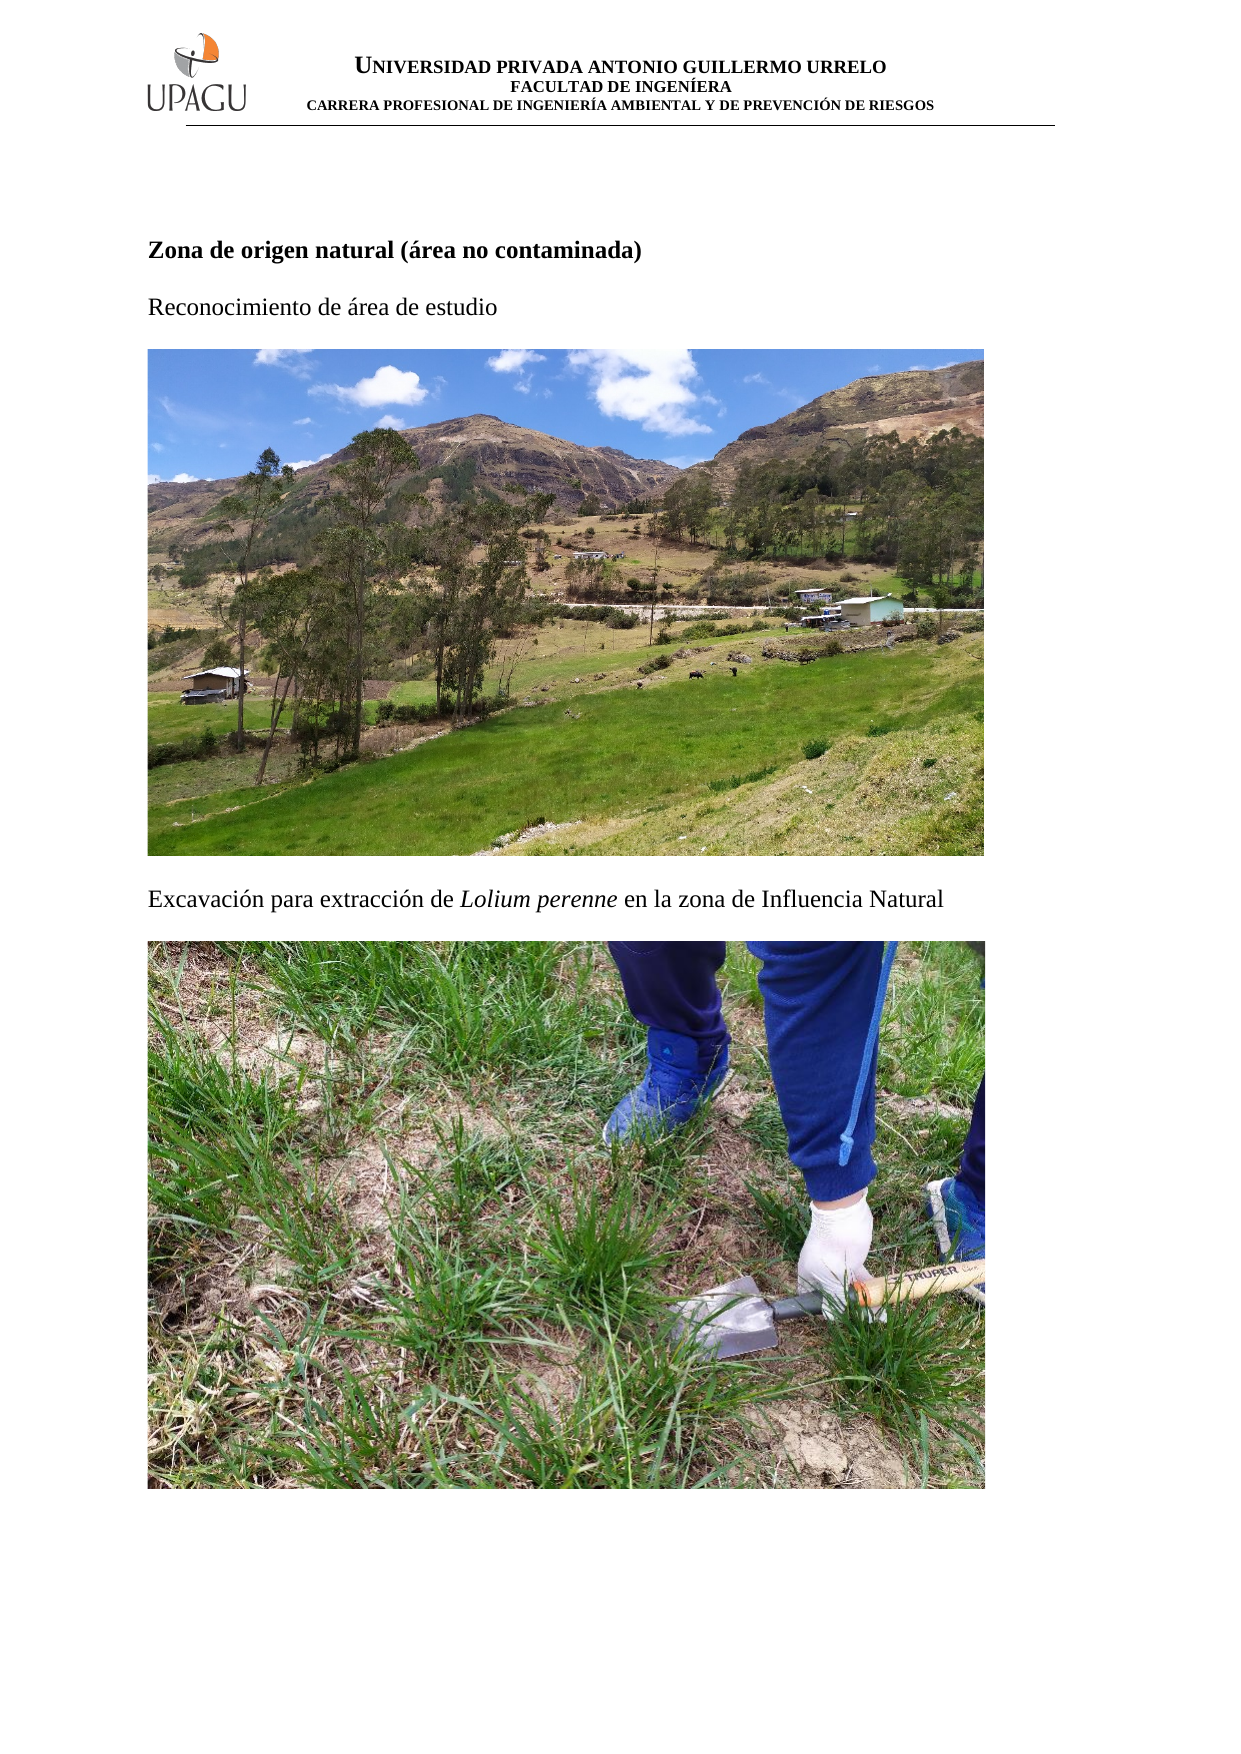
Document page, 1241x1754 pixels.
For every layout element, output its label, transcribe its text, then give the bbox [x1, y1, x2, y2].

text Reconocimiento de área de estudio [148, 292, 1092, 321]
text Zona de origen natural (área no contaminada) [148, 235, 1092, 263]
text Excavación para extracción de Lolium perenne en la zona de Influencia Natural [148, 884, 1092, 913]
picture [147, 941, 985, 1489]
picture [147, 349, 984, 856]
picture [147, 33, 246, 111]
